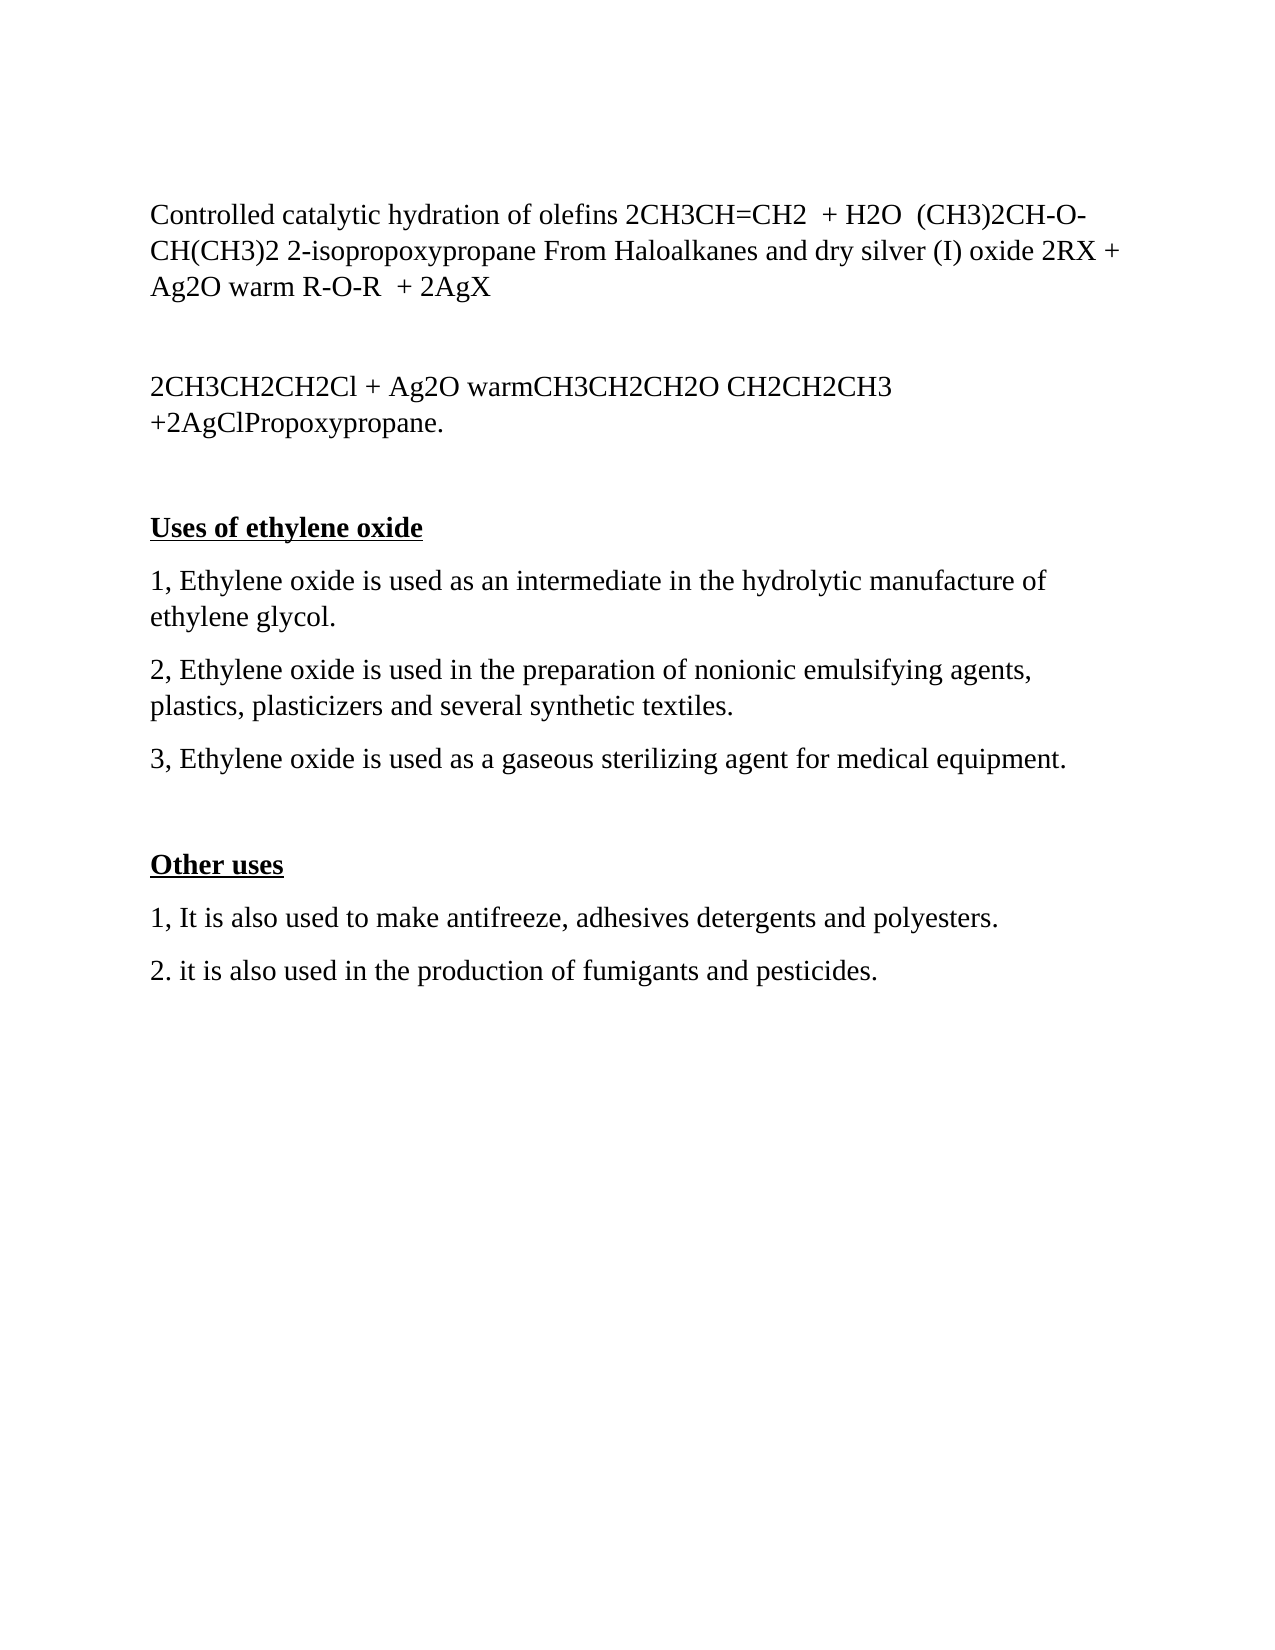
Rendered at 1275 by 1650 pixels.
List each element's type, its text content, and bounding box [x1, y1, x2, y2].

text 1, It is also used to make antifreeze, adhesives detergents and polyesters. [150, 900, 1125, 933]
text 2CH3CH2CH2Cl + Ag2O warmCH3CH2CH2O CH2CH2CH3 +2AgClPropoxypropane. [150, 369, 1125, 438]
text 3, Ethylene oxide is used as a gaseous sterilizing agent for medical equipment. [150, 741, 1125, 775]
text Uses of ethylene oxide [150, 511, 1125, 544]
text 2, Ethylene oxide is used in the preparation of nonionic emulsifying agents, plastics, plasticizers and several synthetic textiles. [150, 652, 1125, 722]
text Other uses [150, 847, 1125, 881]
text Controlled catalytic hydration of olefins 2CH3CH=CH2 + H2O (CH3)2CH-O-CH(CH3)2 2-isopropoxypropane From Haloalkanes and dry silver (I) oxide 2RX + Ag2O warm R-O-R + 2AgX [150, 197, 1125, 303]
text 2. it is also used in the production of fumigants and pesticides. [150, 953, 1125, 986]
text 1, Ethylene oxide is used as an intermediate in the hydrolytic manufacture of ethylene glycol. [150, 563, 1125, 633]
